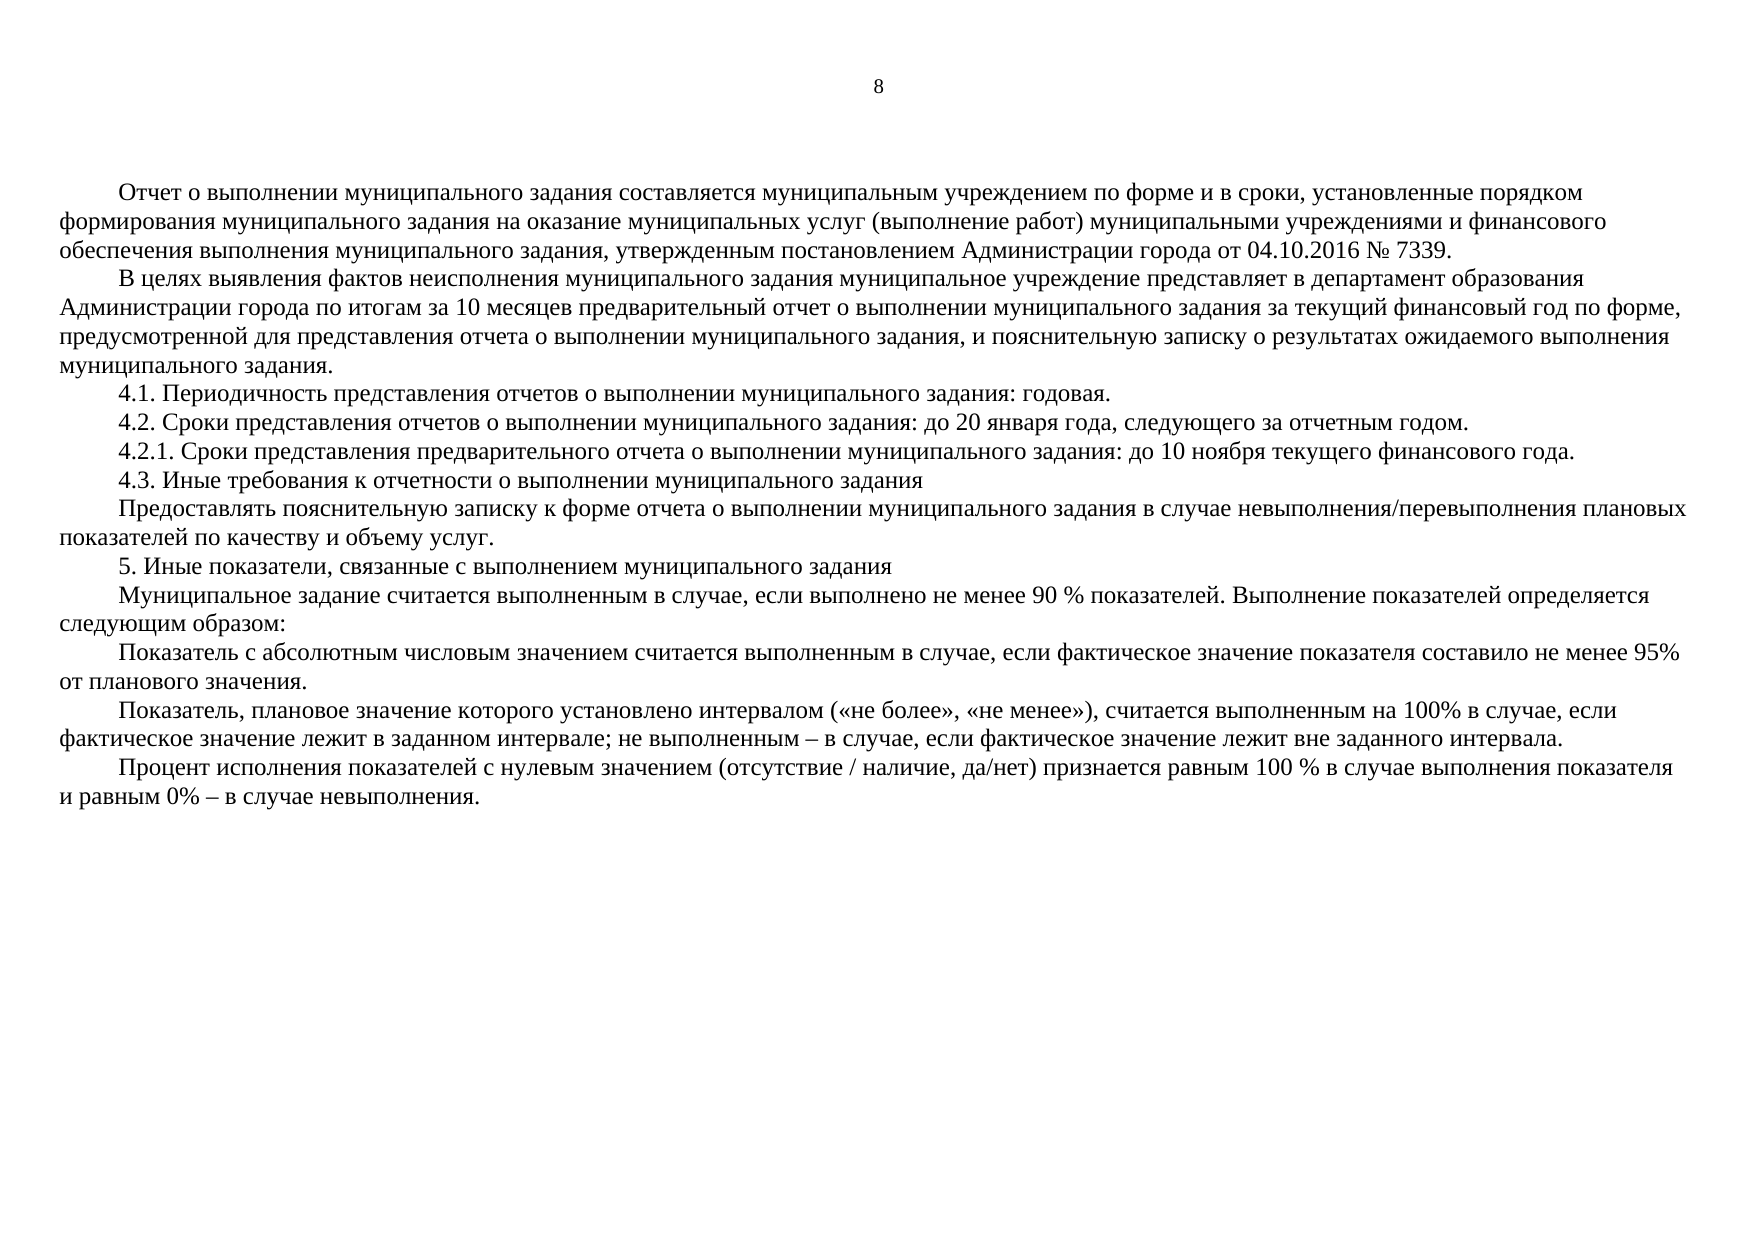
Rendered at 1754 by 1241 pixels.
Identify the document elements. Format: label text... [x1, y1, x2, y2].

text Предоставлять пояснительную записку к форме отчета о выполнении муниципального задания в случае невыполнения/перевыполнения плановых показателей по качеству и объему услуг. [59, 493, 1698, 551]
text 4.2.1. Сроки представления предварительного отчета о выполнении муниципального задания: до 10 ноября текущего финансового года. [59, 436, 1698, 465]
text 5. Иные показатели, связанные с выполнением муниципального задания [59, 551, 1698, 580]
text 4.3. Иные требования к отчетности о выполнении муниципального задания [59, 465, 1698, 493]
text Показатель, плановое значение которого установлено интервалом («не более», «не менее»), считается выполненным на 100% в случае, если фактическое значение лежит в заданном интервале; не выполненным – в случае, если фактическое значение лежит вне заданного интервала. [59, 695, 1698, 752]
text 4.2. Сроки представления отчетов о выполнении муниципального задания: до 20 января года, следующего за отчетным годом. [59, 407, 1698, 436]
text Процент исполнения показателей с нулевым значением (отсутствие / наличие, да/нет) признается равным 100 % в случае выполнения показателя и равным 0% – в случае невыполнения. [59, 752, 1698, 810]
text Отчет о выполнении муниципального задания составляется муниципальным учреждением по форме и в сроки, установленные порядком формирования муниципального задания на оказание муниципальных услуг (выполнение работ) муниципальными учреждениями и финансового обеспечения выполнения муниципального задания, утвержденным постановлением Администрации города от 04.10.2016 № 7339. [59, 177, 1698, 263]
text Муниципальное задание считается выполненным в случае, если выполнено не менее 90 % показателей. Выполнение показателей определяется следующим образом: [59, 580, 1698, 637]
text Показатель с абсолютным числовым значением считается выполненным в случае, если фактическое значение показателя составило не менее 95% от планового значения. [59, 637, 1698, 695]
text 4.1. Периодичность представления отчетов о выполнении муниципального задания: годовая. [59, 378, 1698, 407]
text В целях выявления фактов неисполнения муниципального задания муниципальное учреждение представляет в департамент образования Администрации города по итогам за 10 месяцев предварительный отчет о выполнении муниципального задания за текущий финансовый год по форме, предусмотренной для представления отчета о выполнении муниципального задания, и пояснительную записку о результатах ожидаемого выполнения муниципального задания. [59, 263, 1698, 378]
